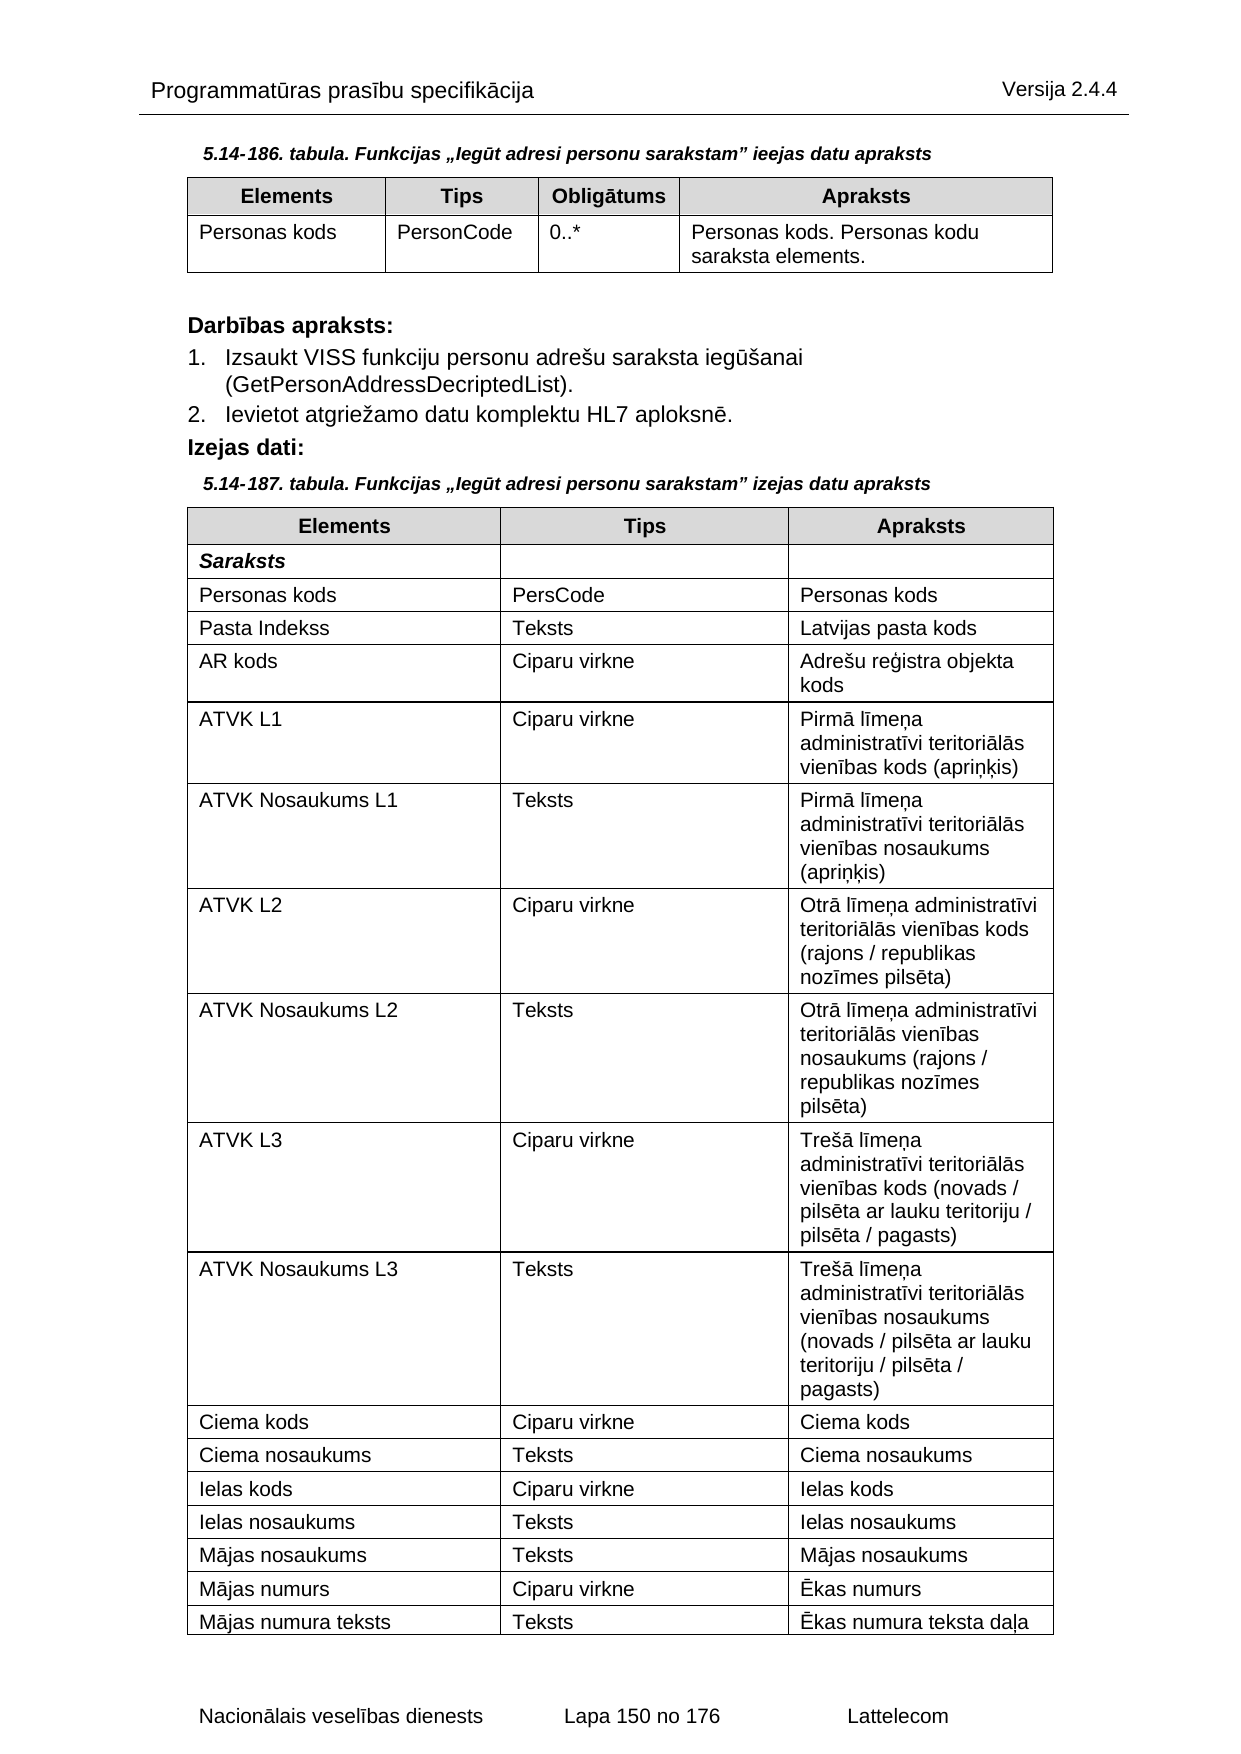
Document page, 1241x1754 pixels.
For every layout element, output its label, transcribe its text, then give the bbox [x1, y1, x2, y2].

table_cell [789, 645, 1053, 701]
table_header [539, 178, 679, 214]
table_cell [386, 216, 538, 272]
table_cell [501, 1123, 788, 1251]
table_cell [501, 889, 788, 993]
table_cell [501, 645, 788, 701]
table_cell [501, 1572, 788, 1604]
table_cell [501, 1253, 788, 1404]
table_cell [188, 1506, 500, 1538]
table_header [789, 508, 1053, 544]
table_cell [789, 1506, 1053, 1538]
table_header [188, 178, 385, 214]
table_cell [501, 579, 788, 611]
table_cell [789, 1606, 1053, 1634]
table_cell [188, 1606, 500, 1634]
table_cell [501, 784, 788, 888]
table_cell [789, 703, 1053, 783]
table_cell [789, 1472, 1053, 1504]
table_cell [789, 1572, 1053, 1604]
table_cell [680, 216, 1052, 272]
text Darbības apraksts: [187, 312, 1053, 338]
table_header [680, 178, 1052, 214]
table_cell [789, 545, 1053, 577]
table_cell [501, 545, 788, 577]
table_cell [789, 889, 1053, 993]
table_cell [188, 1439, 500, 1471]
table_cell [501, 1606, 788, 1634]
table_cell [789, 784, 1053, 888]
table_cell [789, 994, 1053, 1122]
text Izejas dati: [187, 434, 1053, 460]
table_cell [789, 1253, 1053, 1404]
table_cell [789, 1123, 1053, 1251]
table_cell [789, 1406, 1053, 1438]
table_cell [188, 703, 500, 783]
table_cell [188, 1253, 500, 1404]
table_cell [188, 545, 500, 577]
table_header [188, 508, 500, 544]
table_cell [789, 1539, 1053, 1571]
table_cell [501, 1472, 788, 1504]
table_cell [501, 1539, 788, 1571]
list Ievietot atgriežamo datu komplektu HL7 aploksnē. [187, 401, 1053, 427]
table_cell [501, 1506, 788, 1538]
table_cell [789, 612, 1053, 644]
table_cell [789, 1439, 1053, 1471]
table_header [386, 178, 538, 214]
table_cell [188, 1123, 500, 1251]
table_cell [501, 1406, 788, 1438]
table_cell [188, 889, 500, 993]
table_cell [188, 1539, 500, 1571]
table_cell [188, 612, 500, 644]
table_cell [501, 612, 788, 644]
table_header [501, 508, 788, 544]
list Izsaukt VISS funkciju personu adrešu saraksta iegūšanai (GetPersonAddressDecriptedList). [187, 344, 1053, 397]
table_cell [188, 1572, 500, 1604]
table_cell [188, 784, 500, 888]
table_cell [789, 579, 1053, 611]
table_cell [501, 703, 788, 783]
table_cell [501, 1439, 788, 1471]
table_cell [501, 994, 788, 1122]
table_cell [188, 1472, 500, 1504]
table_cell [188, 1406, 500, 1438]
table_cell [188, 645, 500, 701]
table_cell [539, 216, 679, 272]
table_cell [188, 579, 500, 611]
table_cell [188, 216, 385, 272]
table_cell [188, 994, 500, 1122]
